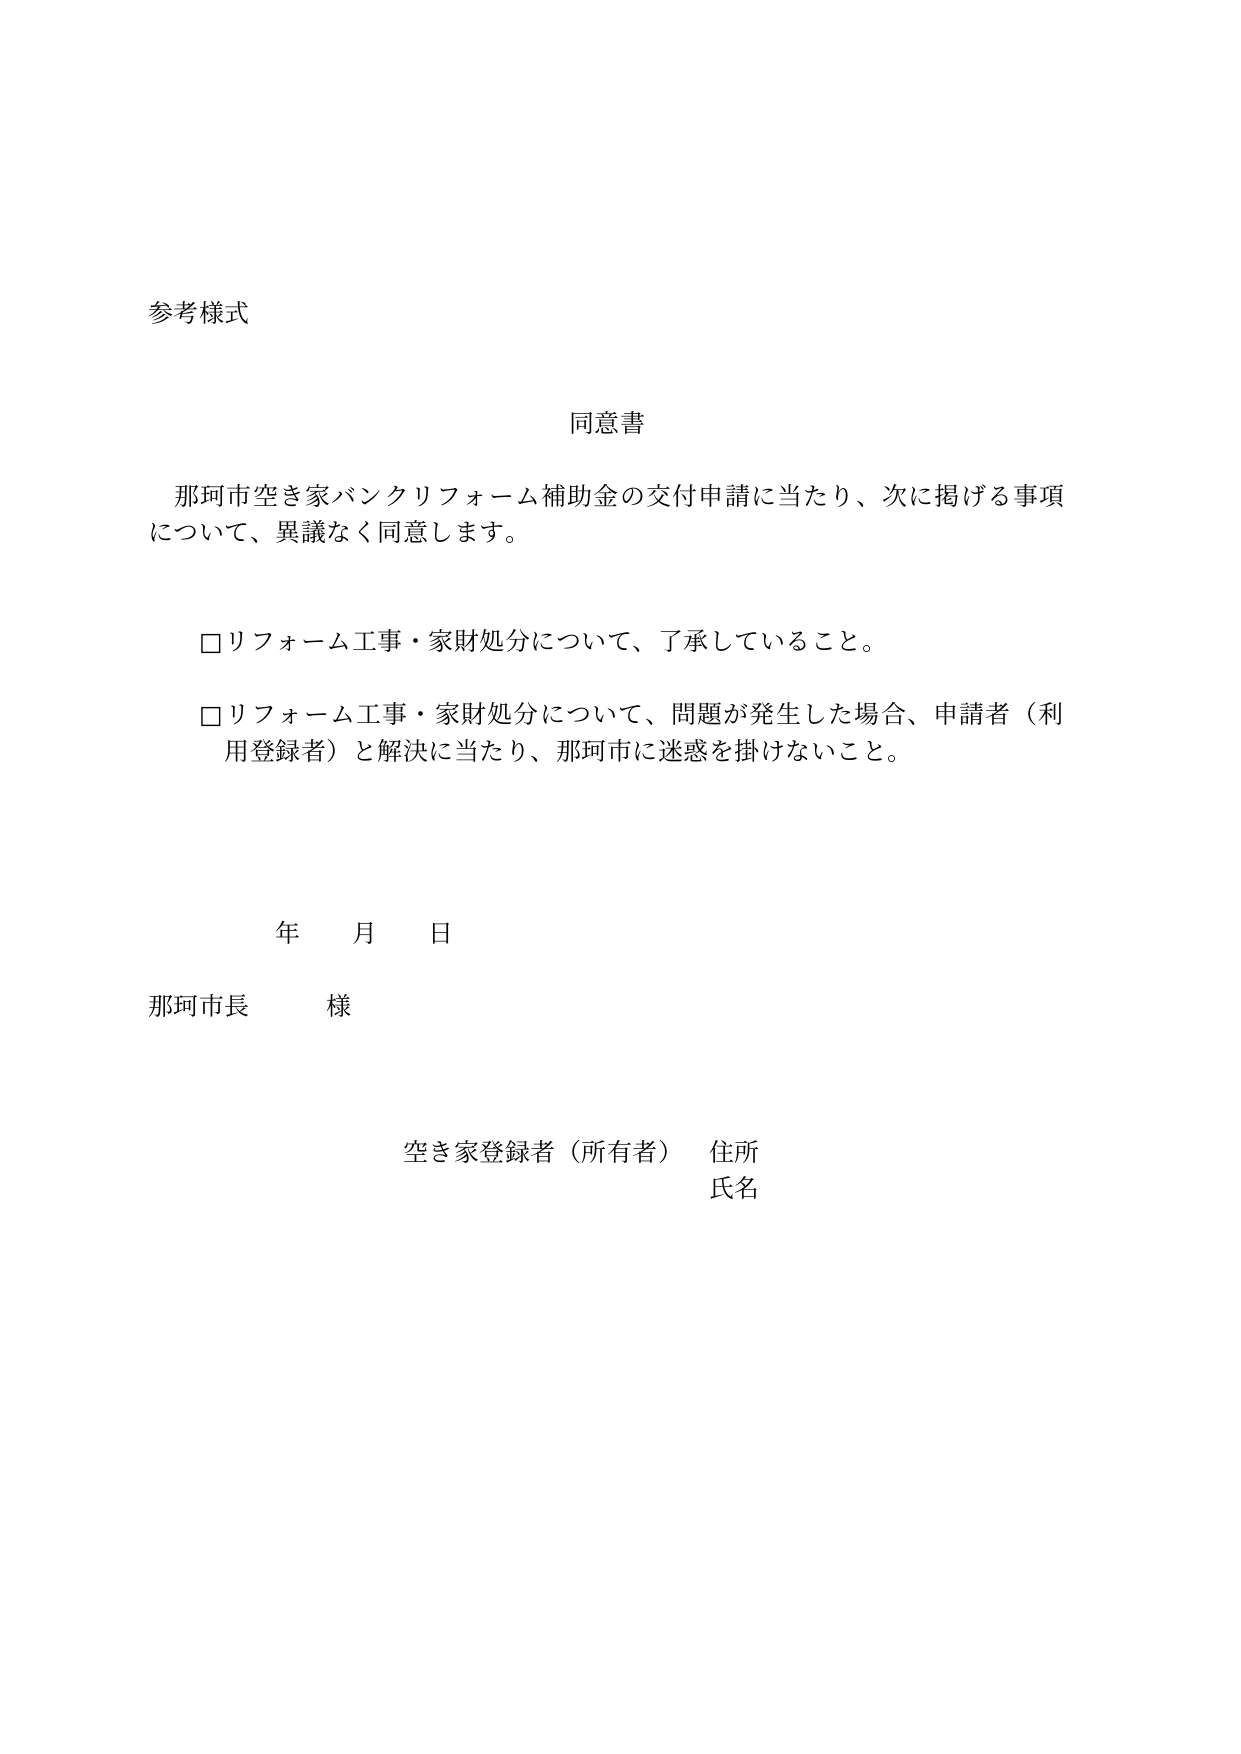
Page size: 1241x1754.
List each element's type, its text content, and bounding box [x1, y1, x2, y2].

text 氏名 [148, 1169, 1092, 1205]
text □リフォーム工事・家財処分について、問題が発生した場合、申請者（利用登録者）と解決に当たり、那珂市に迷惑を掛けないこと。 [175, 695, 1066, 768]
text 参考様式 [148, 294, 1092, 330]
text 同意書 [148, 403, 1066, 439]
text 那珂市空き家バンクリフォーム補助金の交付申請に当たり、次に掲げる事項について、異議なく同意します。 [148, 476, 1066, 549]
text 空き家登録者（所有者） 住所 [148, 1132, 1066, 1169]
text 年 月 日 [148, 913, 1066, 950]
text □リフォーム工事・家財処分について、了承していること。 [175, 622, 1066, 658]
text 那珂市長 様 [148, 986, 1066, 1023]
